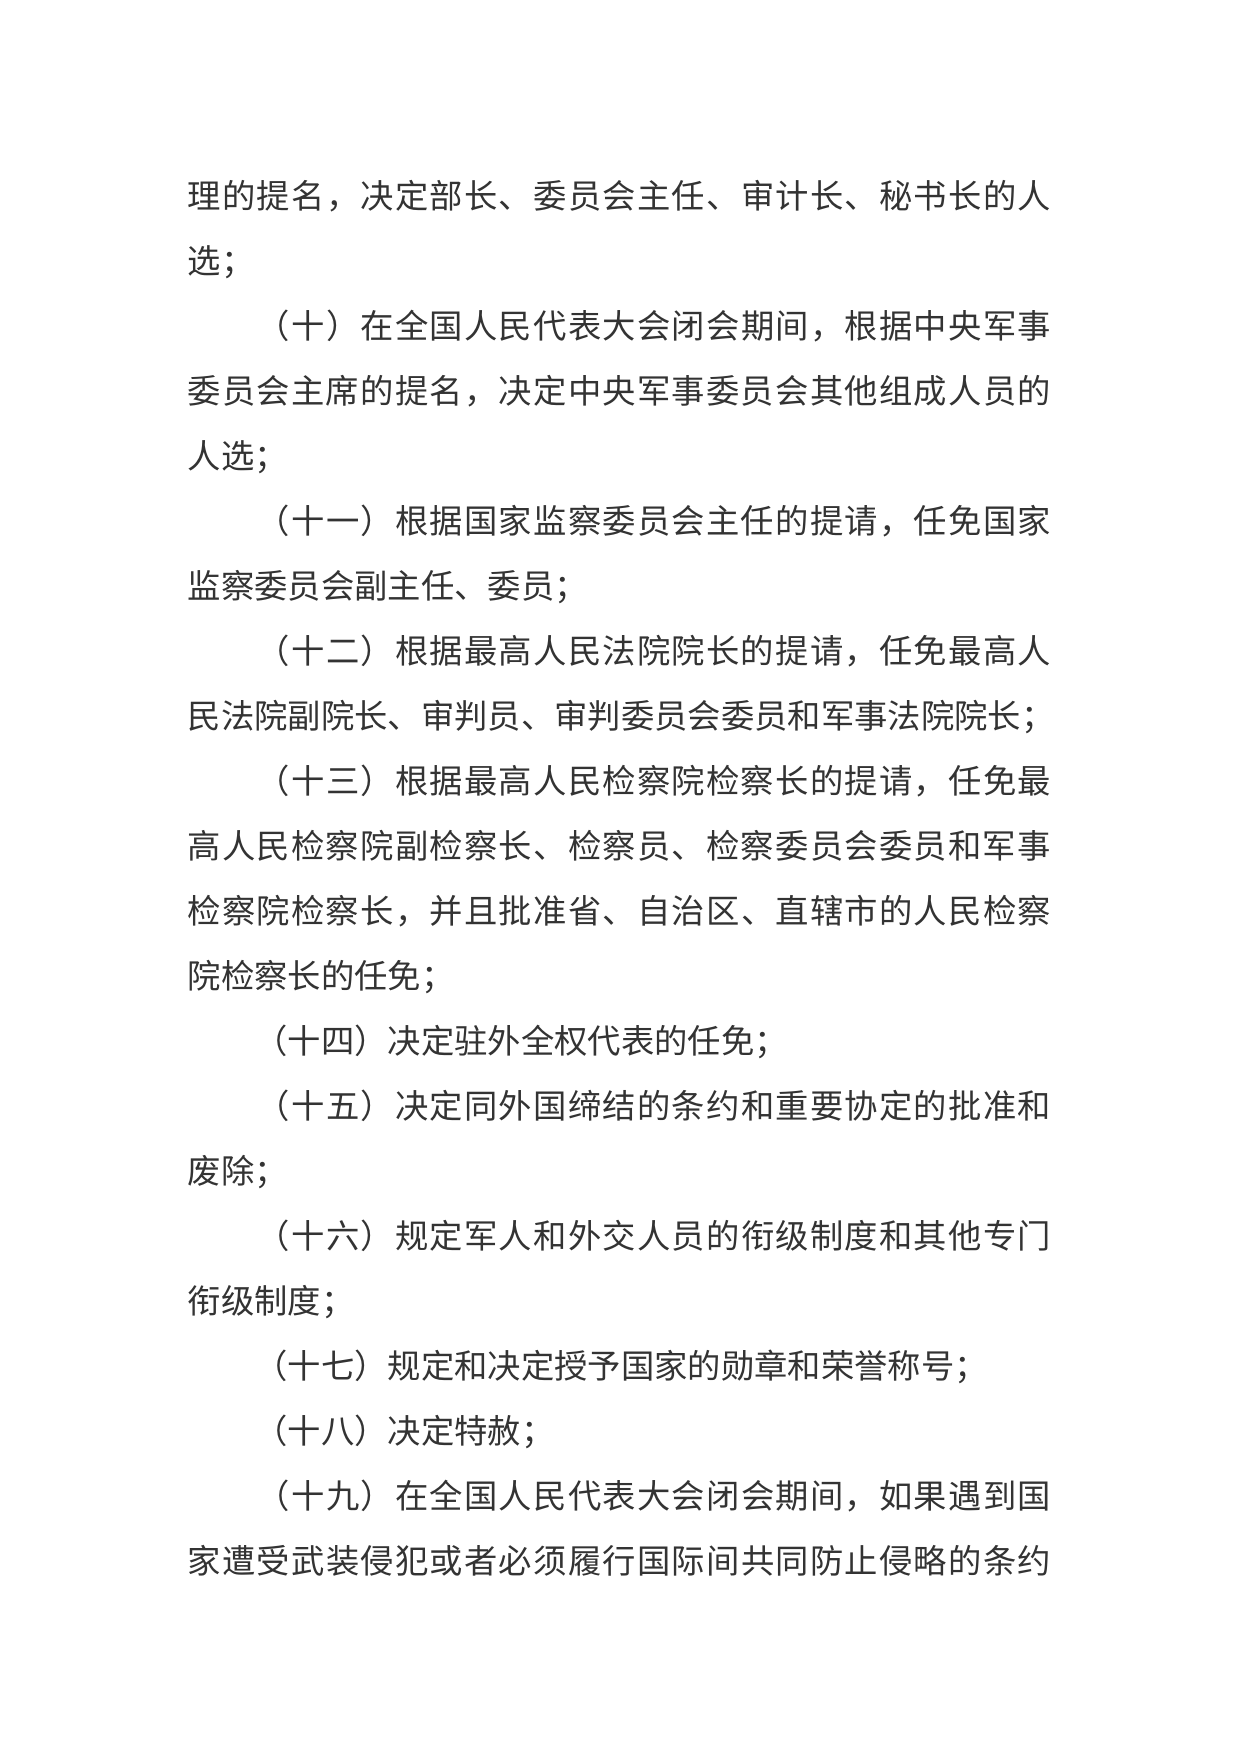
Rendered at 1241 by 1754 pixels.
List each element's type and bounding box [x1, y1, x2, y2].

text [187, 162, 1053, 1592]
